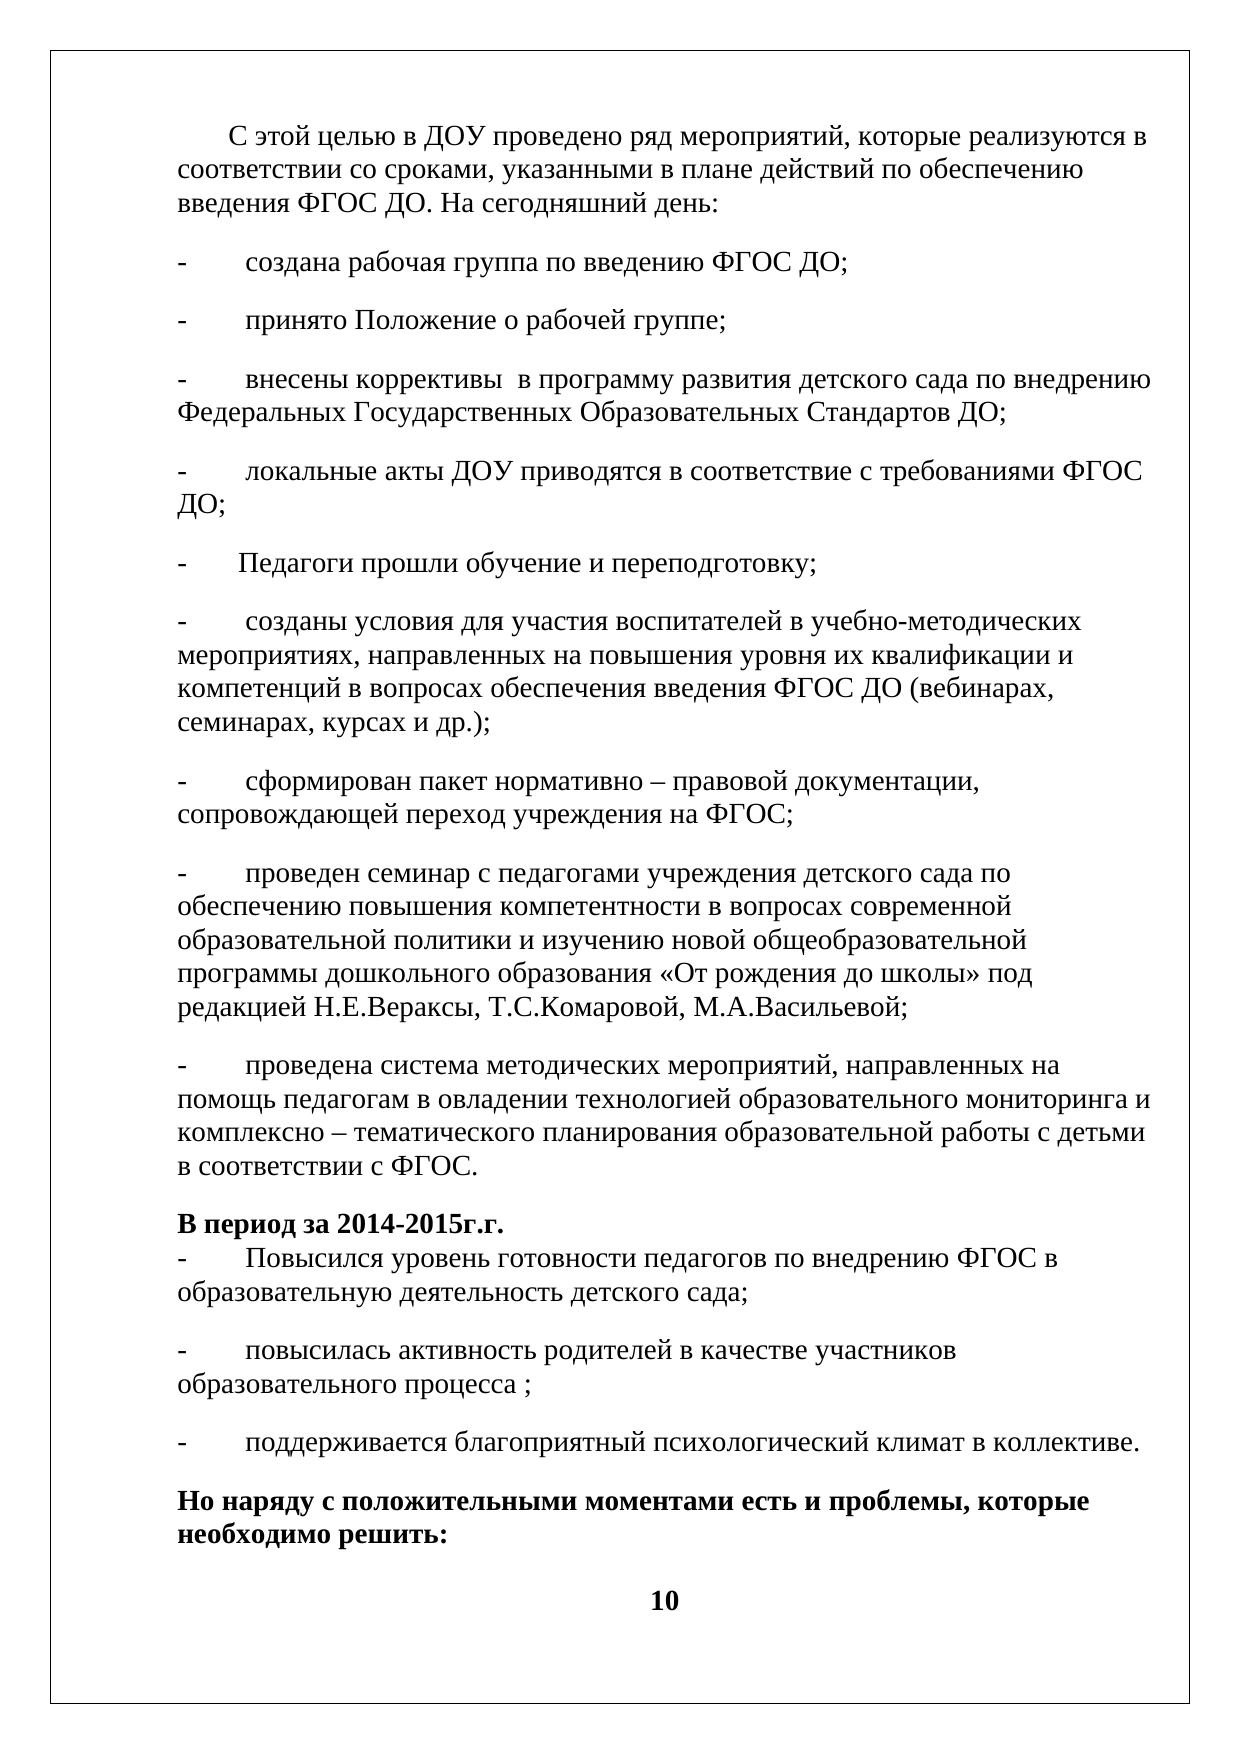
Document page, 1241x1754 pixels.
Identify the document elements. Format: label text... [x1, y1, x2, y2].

text - проведен семинар с педагогами учреждения детского сада по обеспечению повышения компетентности в вопросах современной образовательной политики и изучению новой общеобразовательной программы дошкольного образования «От рождения до школы» под редакцией Н.Е.Вераксы, Т.С.Комаровой, М.А.Васильевой; [177, 855, 1152, 1022]
text - поддерживается благоприятный психологический климат в коллективе. [177, 1424, 1152, 1458]
text Но наряду с положительными моментами есть и проблемы, которые необходимо решить: [177, 1483, 1152, 1550]
text - сформирован пакет нормативно – правовой документации, сопровождающей переход учреждения на ФГОС; [177, 763, 1152, 830]
text - создана рабочая группа по введению ФГОС ДО; [177, 244, 1152, 277]
text С этой целью в ДОУ проведено ряд мероприятий, которые реализуются в соответствии со сроками, указанными в плане действий по обеспечению введения ФГОС ДО. На сегодняшний день: [177, 118, 1152, 219]
text - повысилась активность родителей в качестве участников образовательного процесса ; [177, 1332, 1152, 1399]
text - проведена система методических мероприятий, направленных на помощь педагогам в овладении технологией образовательного мониторинга и комплексно – тематического планирования образовательной работы с детьми в соответствии с ФГОС. [177, 1047, 1152, 1182]
text - внесены коррективы в программу развития детского сада по внедрению Федеральных Государственных Образовательных Стандартов ДО; [177, 361, 1152, 428]
text - принято Положение о рабочей группе; [177, 302, 1152, 336]
text 10 [177, 1583, 1152, 1617]
text - локальные акты ДОУ приводятся в соответствие с требованиями ФГОС ДО; [177, 453, 1152, 520]
text В период за 2014-2015г.г. [177, 1207, 1152, 1240]
text - созданы условия для участия воспитателей в учебно-методических мероприятиях, направленных на повышения уровня их квалификации и компетенций в вопросах обеспечения введения ФГОС ДО (вебинарах, семинарах, курсах и др.); [177, 603, 1152, 738]
text - Педагоги прошли обучение и переподготовку; [177, 545, 1152, 578]
text - Повысился уровень готовности педагогов по внедрению ФГОС в образовательную деятельность детского сада; [177, 1240, 1152, 1307]
